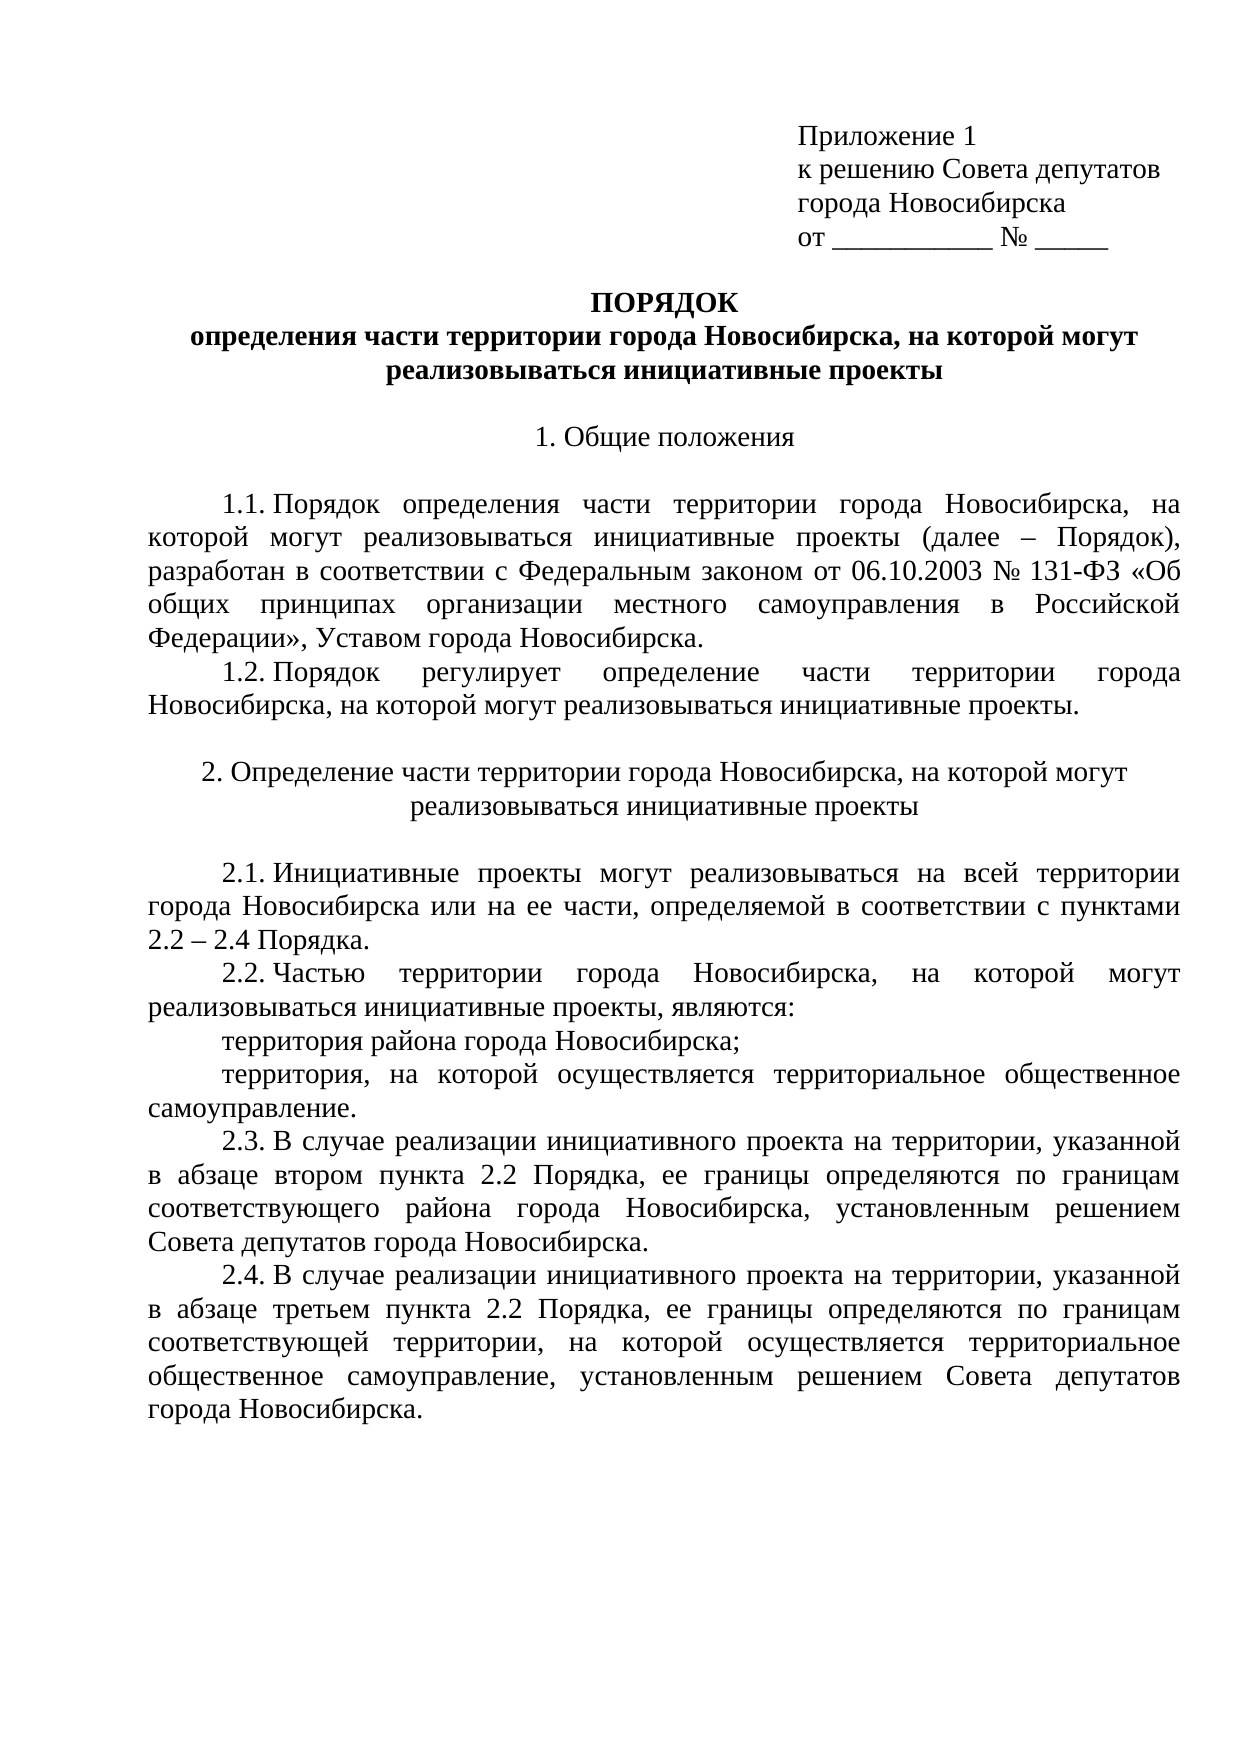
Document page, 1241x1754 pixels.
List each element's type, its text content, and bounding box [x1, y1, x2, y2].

text города Новосибирска [797, 185, 1181, 219]
text к решению Совета депутатов [797, 152, 1181, 185]
text 2.2. Частью территории города Новосибирска, на которой могут реализовываться инициативные проекты, являются: [148, 956, 1181, 1023]
text 1.2. Порядок регулирует определение части территории города Новосибирска, на которой могут реализовываться инициативные проекты. [148, 654, 1181, 721]
text ПОРЯДОК [148, 285, 1181, 318]
text 2. Определение части территории города Новосибирска, на которой могут реализовываться инициативные проекты [148, 754, 1181, 821]
text 1. Общие положения [148, 419, 1181, 452]
text Приложение 1 [797, 118, 1181, 152]
text 1.1. Порядок определения части территории города Новосибирска, на которой могут реализовываться инициативные проекты (далее – Порядок), разработан в соответствии с Федеральным законом от 06.10.2003 № 131-ФЗ «Об общих принципах организации местного самоуправления в Российской Федерации», Уставом города Новосибирска. [148, 486, 1181, 654]
text определения части территории города Новосибирска, на которой могут реализовываться инициативные проекты [148, 318, 1181, 385]
text территория, на которой осуществляется территориальное общественное самоуправление. [148, 1056, 1181, 1123]
text от ___________ № _____ [797, 219, 1181, 252]
text 2.4. В случае реализации инициативного проекта на территории, указанной в абзаце третьем пункта 2.2 Порядка, ее границы определяются по границам соответствующей территории, на которой осуществляется территориальное общественное самоуправление, установленным решением Совета депутатов города Новосибирска. [148, 1257, 1181, 1425]
text территория района города Новосибирска; [148, 1023, 1181, 1056]
text 2.1. Инициативные проекты могут реализовываться на всей территории города Новосибирска или на ее части, определяемой в соответствии с пунктами 2.2 – 2.4 Порядка. [148, 855, 1181, 956]
text 2.3. В случае реализации инициативного проекта на территории, указанной в абзаце втором пункта 2.2 Порядка, ее границы определяются по границам соответствующего района города Новосибирска, установленным решением Совета депутатов города Новосибирска. [148, 1123, 1181, 1257]
